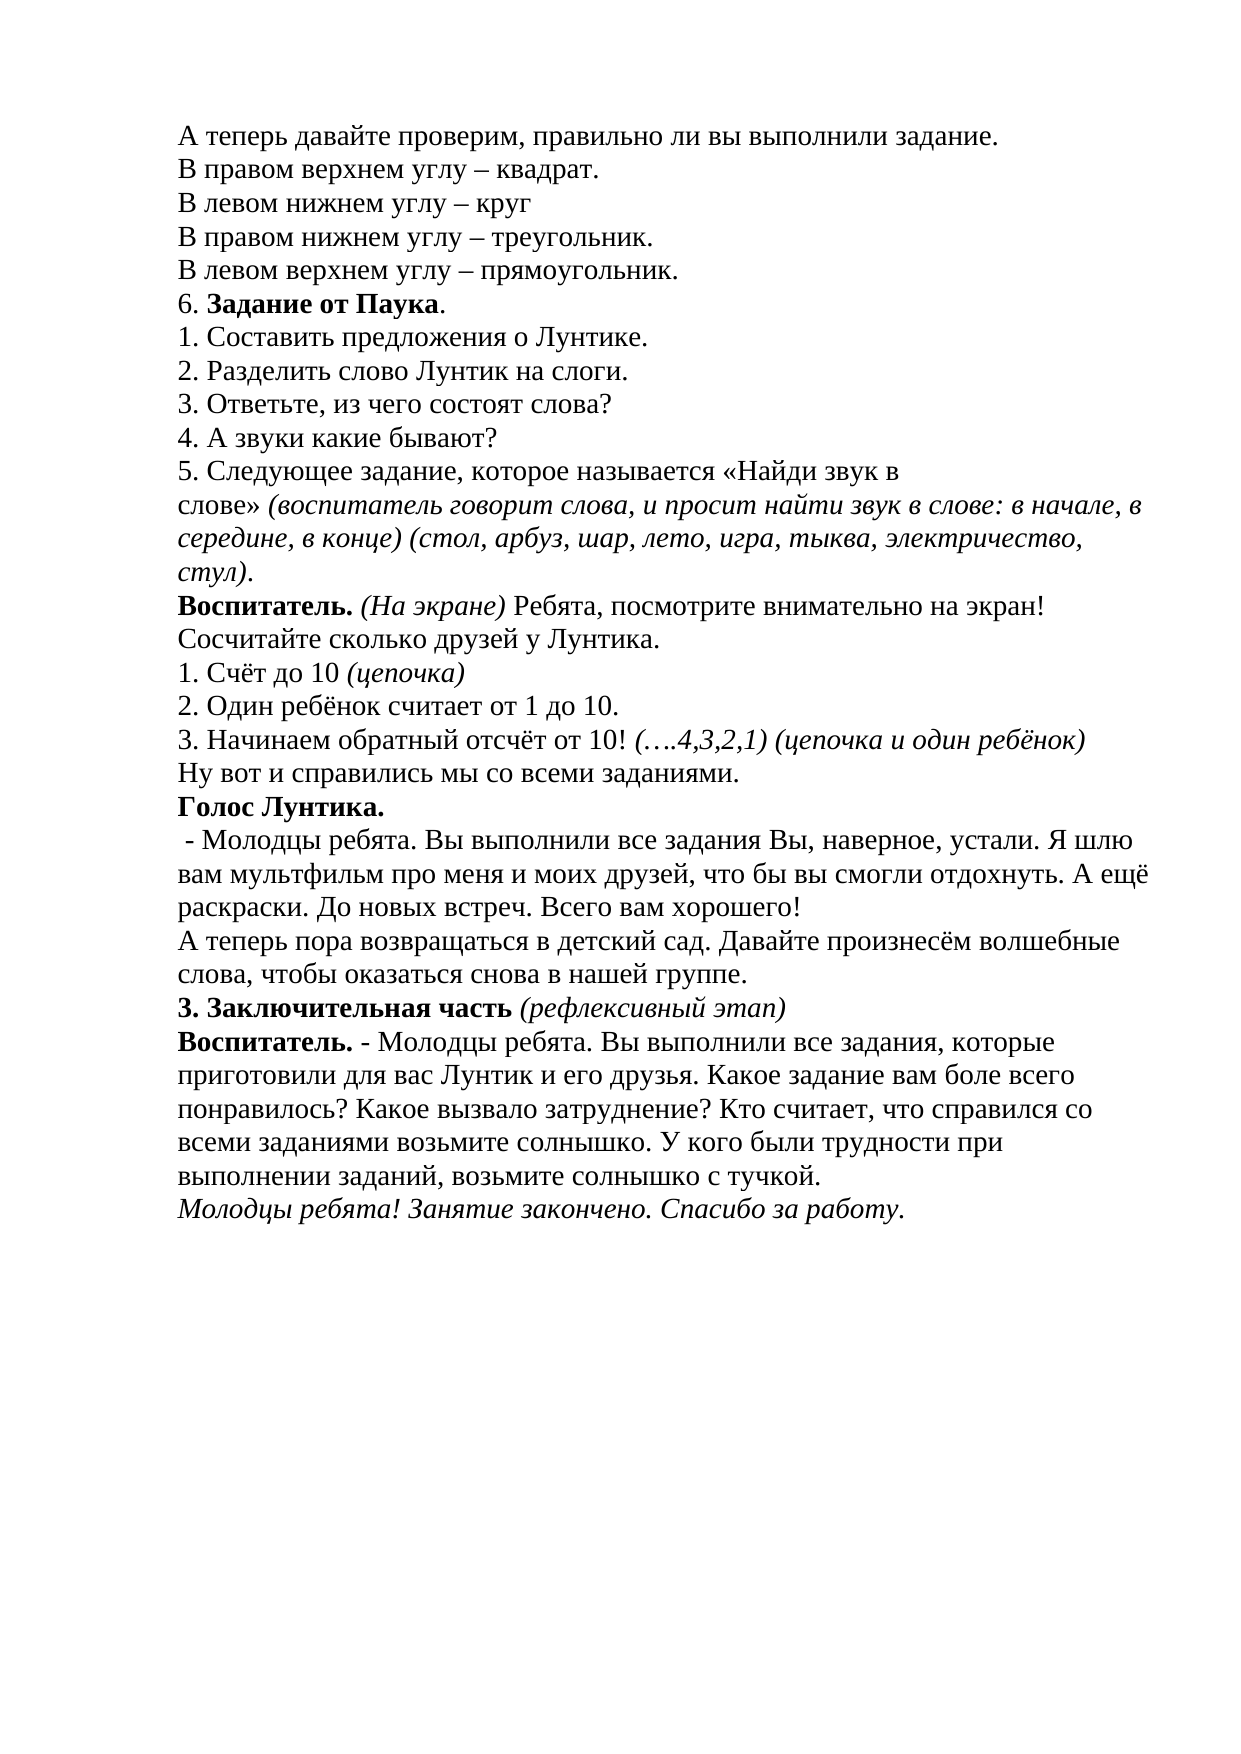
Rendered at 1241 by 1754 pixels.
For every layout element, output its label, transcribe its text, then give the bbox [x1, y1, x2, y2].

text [177, 118, 1152, 822]
text - Молодцы ребята. Вы выполнили все задания Вы, наверное, устали. Я шлю вам мультфильм про меня и моих друзей, что бы вы смогли отдохнуть. А ещё раскраски. До новых встреч. Всего вам хорошего! А теперь пора возвращаться в детский сад. Давайте произнесём волшебные слова, чтобы оказаться снова в нашей группе. 3. Заключительная часть (рефлексивный этап) Воспитатель. - Молодцы ребята. Вы выполнили все задания, которые приготовили для вас Лунтик и его друзья. Какое задание вам боле всего понравилось? Какое вызвало затруднение? Кто считает, что справился со всеми заданиями возьмите солнышко. У кого были трудности при выполнении заданий, возьмите солнышко с тучкой. Молодцы ребята! Занятие закончено. Спасибо за работу. [177, 822, 1152, 1225]
